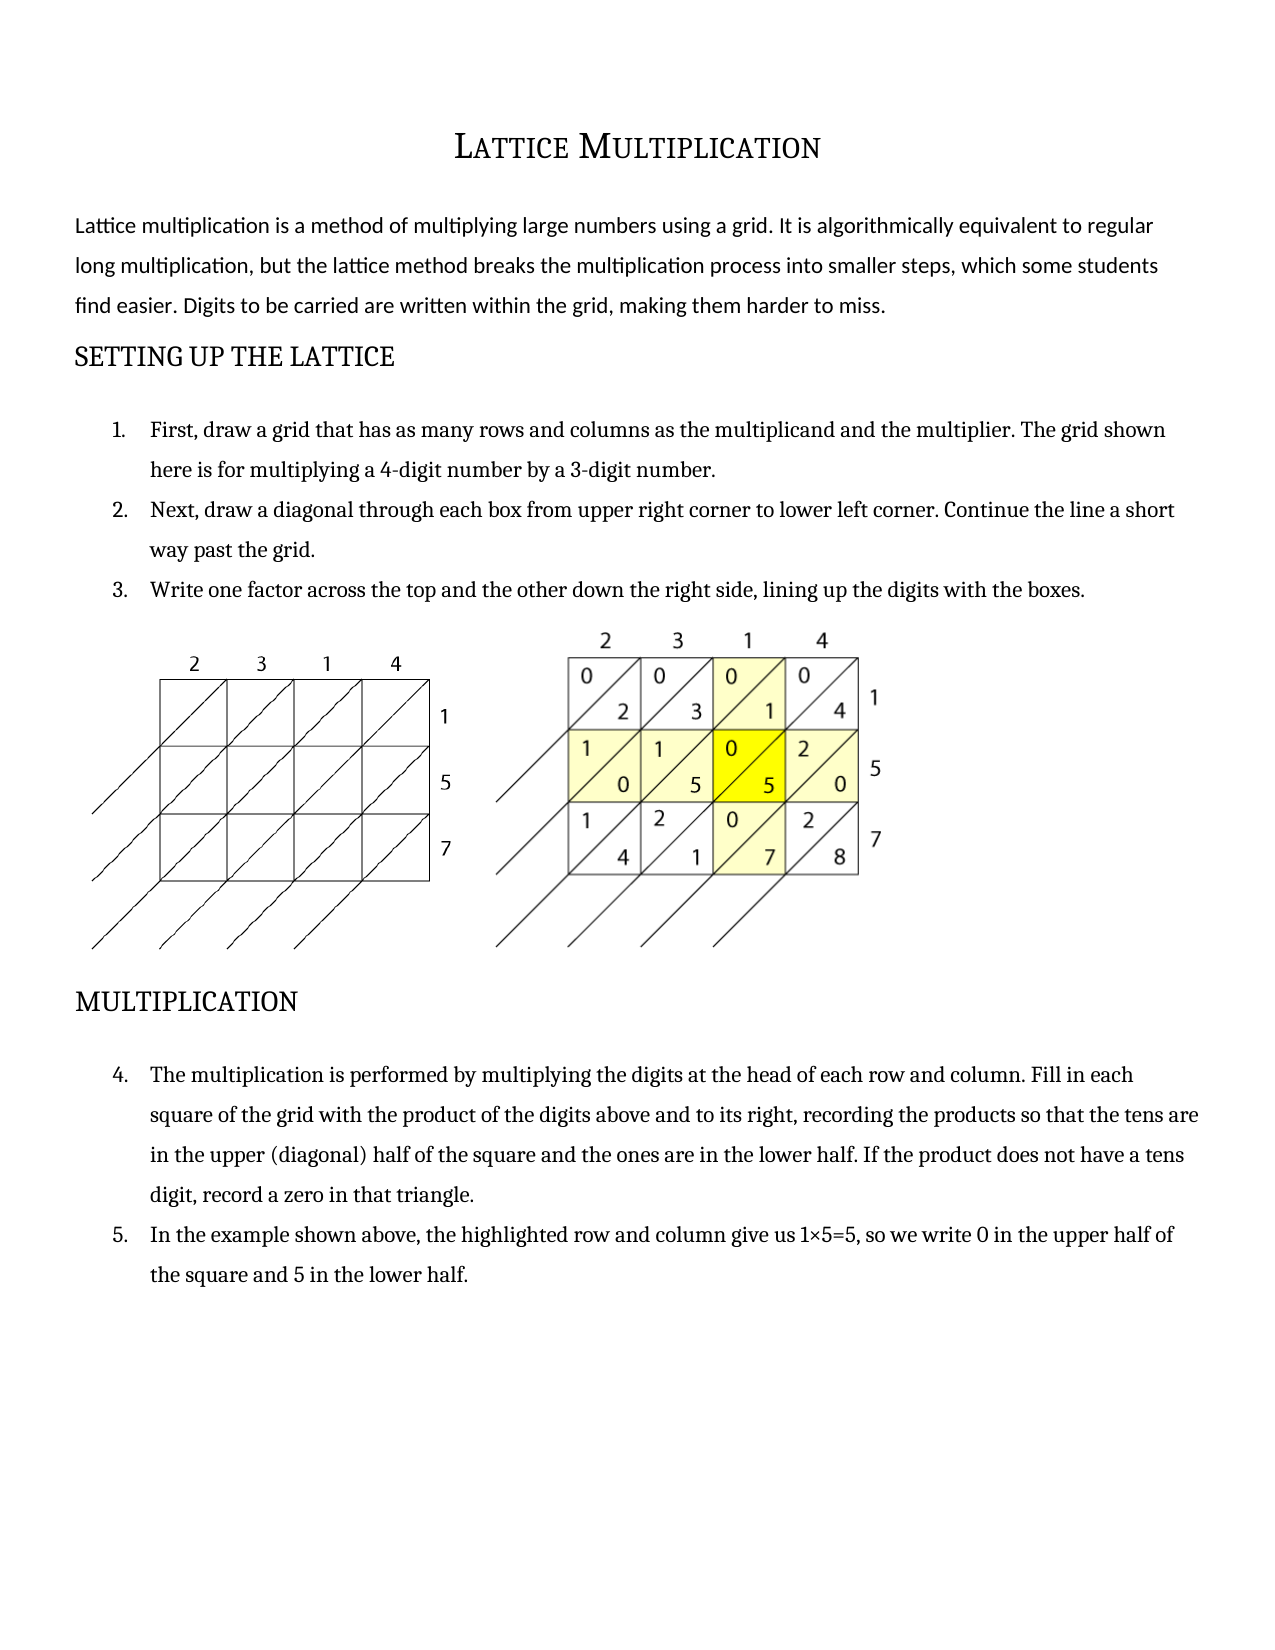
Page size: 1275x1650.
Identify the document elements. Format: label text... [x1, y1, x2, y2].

list In the example shown above, the highlighted row and column give us 1×5=5, so we write 0 in the upper half of the square and 5 in the lower half. [112, 1208, 1200, 1288]
text Lattice multiplication is a method of multiplying large numbers using a grid. It is algorithmically equivalent to regular long multiplication, but the lattice method breaks the multiplication process into smaller steps, which some students find easier. Digits to be carried are written within the grid, making them harder to miss. [75, 199, 1200, 319]
list Write one factor across the top and the other down the right side, lining up the digits with the boxes. [112, 563, 1200, 603]
subtitle SETTING UP THE LATTICE [75, 340, 1200, 374]
list Next, draw a diagonal through each box from upper right corner to lower left corner. Continue the line a short way past the grid. [112, 483, 1200, 563]
list First, draw a grid that has as many rows and columns as the multiplicand and the multiplier. The grid shown here is for multiplying a 4-digit number by a 3-digit number. [112, 403, 1200, 483]
list The multiplication is performed by multiplying the digits at the head of each row and column. Fill in each square of the grid with the product of the digits above and to its right, recording the products so that the tens are in the upper (diagonal) half of the square and the ones are in the lower half. If the product does not have a tens digit, record a zero in that triangle. [112, 1048, 1200, 1208]
subtitle MULTIPLICATION [75, 985, 1200, 1018]
picture [75, 603, 912, 965]
subtitle Lattice Multiplication [75, 125, 1200, 168]
